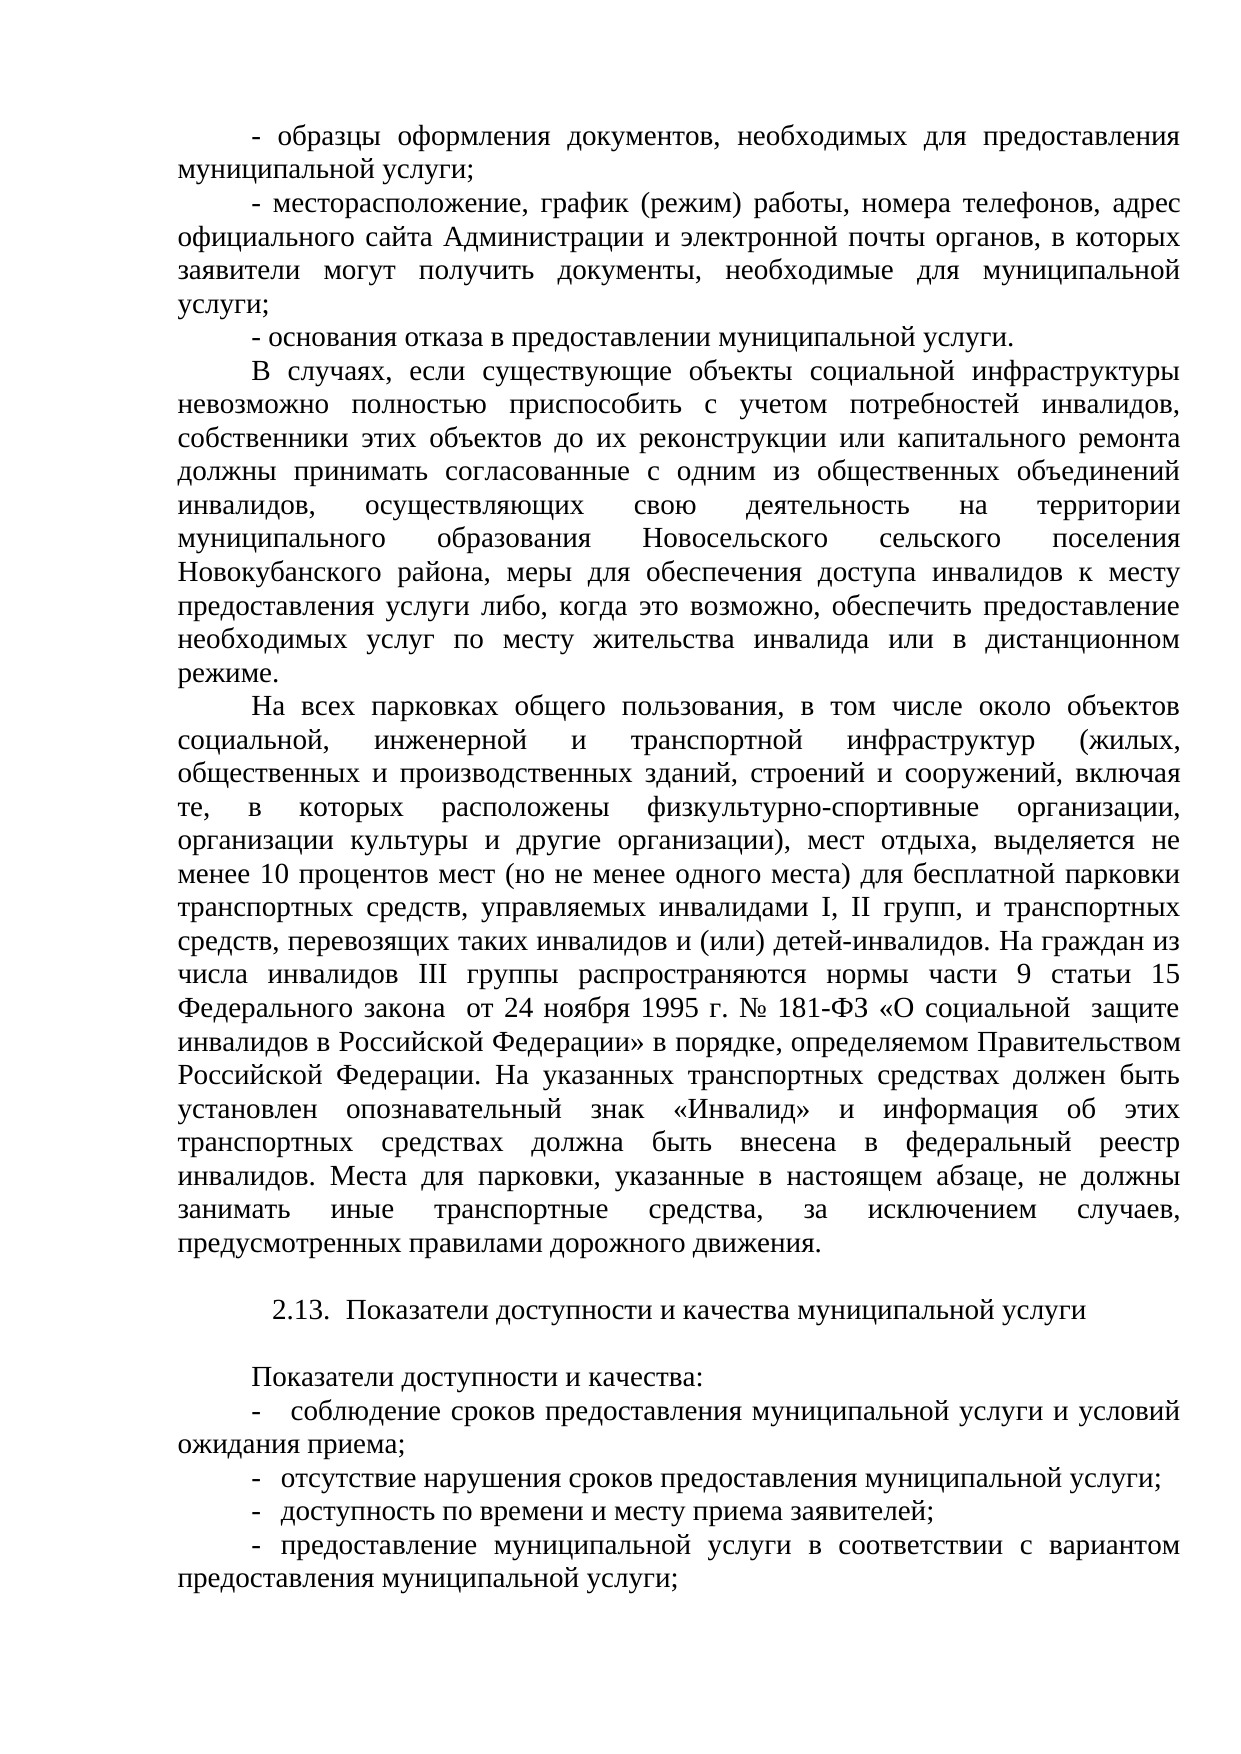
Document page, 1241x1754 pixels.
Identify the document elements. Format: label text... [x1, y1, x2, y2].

text - образцы оформления документов, необходимых для предоставления муниципальной услуги; [177, 118, 1181, 185]
text - основания отказа в предоставлении муниципальной услуги. [177, 319, 1181, 353]
text - месторасположение, график (режим) работы, номера телефонов, адрес официального сайта Администрации и электронной почты органов, в которых заявители могут получить документы, необходимые для муниципальной услуги; [177, 185, 1181, 319]
text На всех парковках общего пользования, в том числе около объектов социальной, инженерной и транспортной инфраструктур (жилых, общественных и производственных зданий, строений и сооружений, включая те, в которых расположены физкультурно-спортивные организации, организации культуры и другие организации), мест отдыха, выделяется не менее 10 процентов мест (но не менее одного места) для бесплатной парковки транспортных средств, управляемых инвалидами I, II групп, и транспортных средств, перевозящих таких инвалидов и (или) детей-инвалидов. На граждан из числа инвалидов III группы распространяются нормы части 9 статьи 15 Федерального закона от 24 ноября 1995 г. № 181-ФЗ «О социальной защите инвалидов в Российской Федерации» в порядке, определяемом Правительством Российской Федерации. На указанных транспортных средствах должен быть установлен опознавательный знак «Инвалид» и информация об этих транспортных средствах должна быть внесена в федеральный реестр инвалидов. Места для парковки, указанные в настоящем абзаце, не должны занимать иные транспортные средства, за исключением случаев, предусмотренных правилами дорожного движения. [177, 688, 1181, 1258]
text Показатели доступности и качества: [177, 1359, 1181, 1393]
list Показатели доступности и качества муниципальной услуги [177, 1292, 1181, 1326]
list предоставление муниципальной услуги в соответствии с вариантом предоставления муниципальной услуги; [177, 1527, 1181, 1594]
list отсутствие нарушения сроков предоставления муниципальной услуги; [177, 1460, 1181, 1493]
text В случаях, если существующие объекты социальной инфраструктуры невозможно полностью приспособить с учетом потребностей инвалидов, собственники этих объектов до их реконструкции или капитального ремонта должны принимать согласованные с одним из общественных объединений инвалидов, осуществляющих свою деятельность на территории муниципального образования Новосельского сельского поселения Новокубанского района, меры для обеспечения доступа инвалидов к месту предоставления услуги либо, когда это возможно, обеспечить предоставление необходимых услуг по месту жительства инвалида или в дистанционном режиме. [177, 353, 1181, 688]
list соблюдение сроков предоставления муниципальной услуги и условий ожидания приема; [177, 1393, 1181, 1460]
list доступность по времени и месту приема заявителей; [177, 1493, 1181, 1527]
